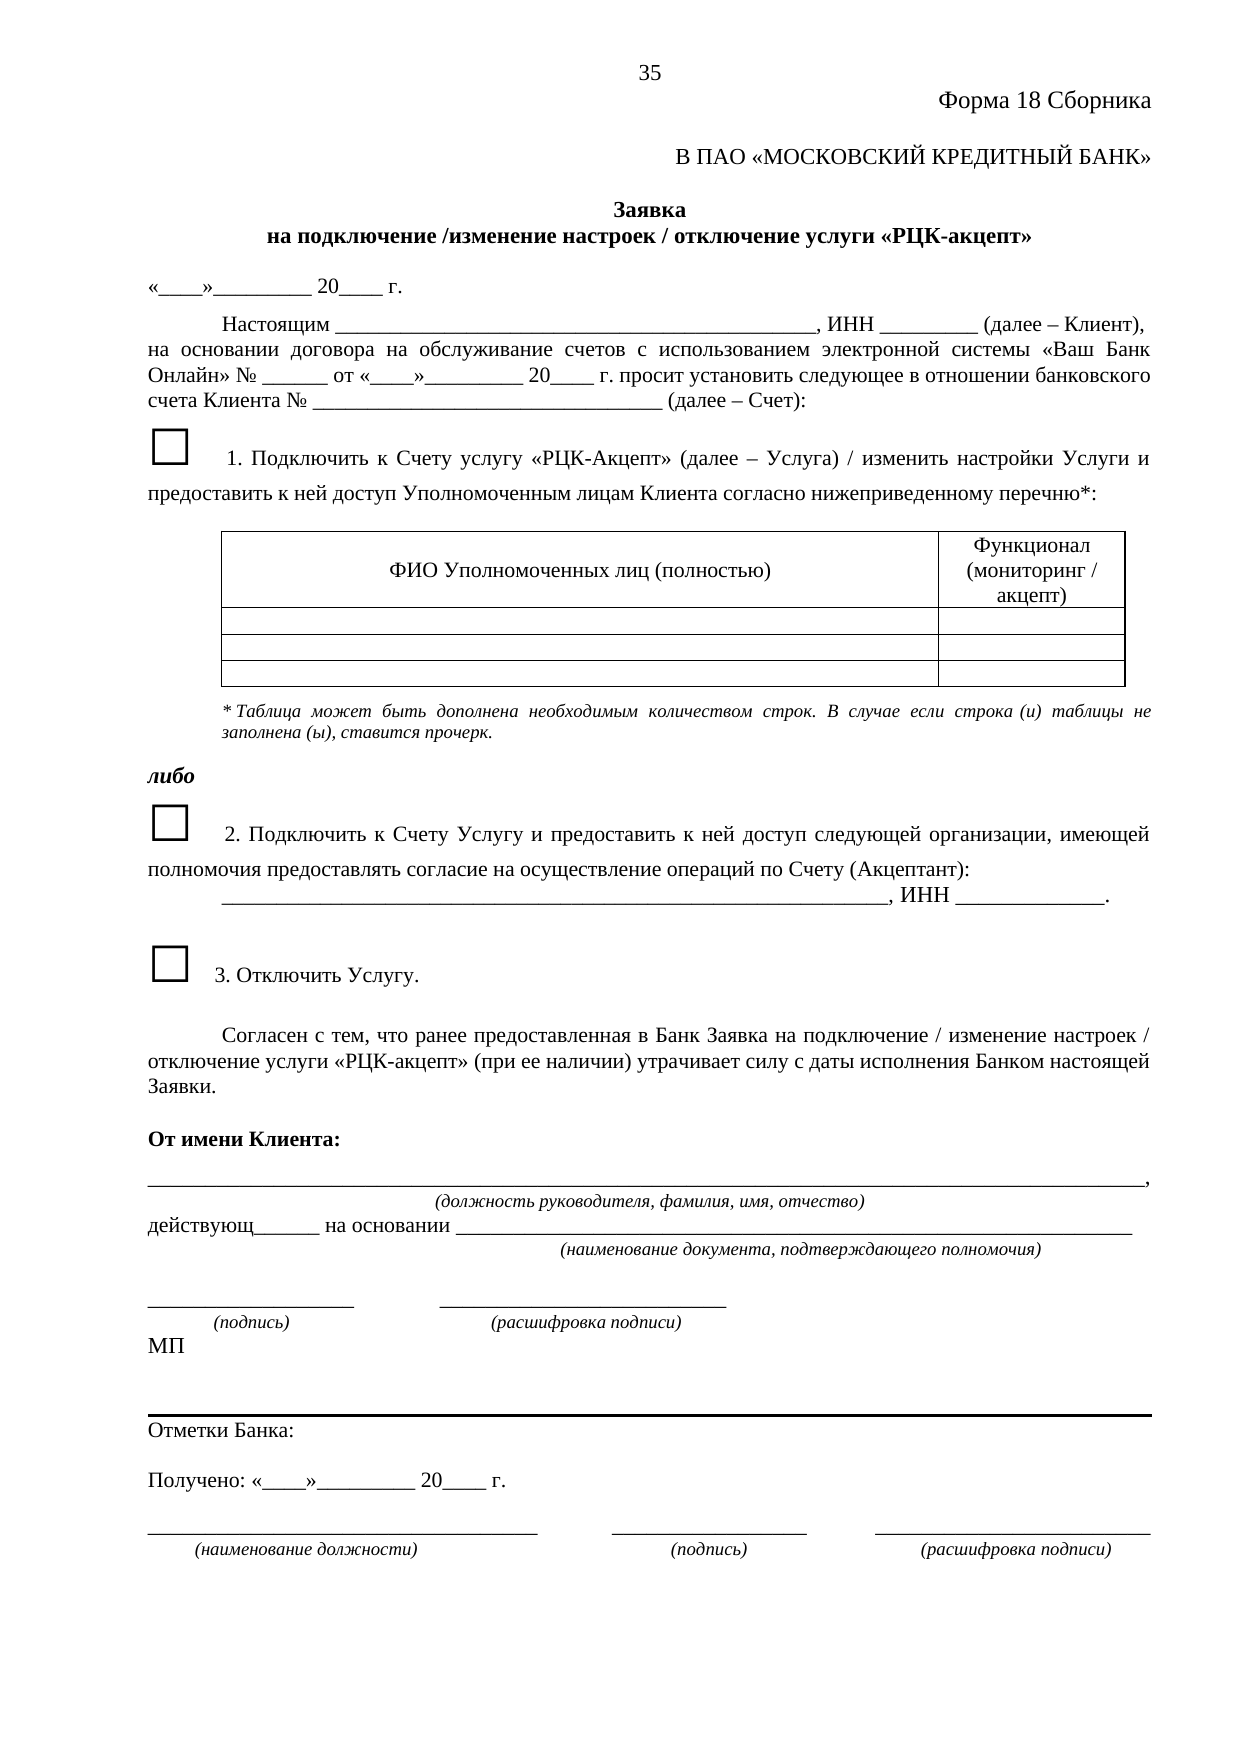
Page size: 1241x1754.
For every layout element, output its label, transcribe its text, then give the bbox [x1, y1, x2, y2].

text 2. Подключить к Счету Услугу и предоставить к ней доступ следующей организации, имеющей полномочия предоставлять согласие на осуществление операций по Счету (Акцептант): [148, 788, 1152, 882]
text на основании договора на обслуживание счетов с использованием электронной системы «Ваш Банк Онлайн» № ______ от «____»_________ 20____ г. просит установить следующее в отношении банковского счета Клиента № ________________________________ (далее – Счет): [148, 336, 1152, 412]
text Заявка [148, 196, 1152, 222]
table_cell [222, 635, 938, 660]
table_cell [939, 635, 1124, 660]
table_cell [939, 608, 1124, 633]
text Получено: «____»_________ 20____ г. [148, 1467, 1152, 1492]
table_header ФИО Уполномоченных лиц (полностью) [222, 532, 938, 607]
text __________________ _________________________ [148, 1284, 1152, 1311]
text Отметки Банка: [148, 1417, 1152, 1442]
text 3. Отключить Услугу. [148, 929, 1152, 997]
text (наименование документа, подтверждающего полномочия) [148, 1238, 1152, 1259]
text В ПАО «МОСКОВСКИЙ КРЕДИТНЫЙ БАНК» [148, 143, 1152, 169]
table_cell [222, 608, 938, 633]
table_cell [939, 661, 1124, 686]
text * Таблица может быть дополнена необходимым количеством строк. В случае если строка (и) таблицы не заполнена (ы), ставится прочерк. [222, 699, 1152, 743]
text (должность руководителя, фамилия, имя, отчество) [148, 1190, 1152, 1211]
text __________________________________ _________________ ________________________ [148, 1512, 1152, 1538]
text МП [148, 1332, 1152, 1359]
table_header Функционал (мониторинг / акцепт) [939, 532, 1124, 607]
text действующ______ на основании ___________________________________________________________ [148, 1211, 1152, 1238]
text _______________________________________________________________________________________, [148, 1163, 1152, 1190]
text (подпись) (расшифровка подписи) [148, 1311, 1152, 1332]
text _____________________________________________________________, ИНН _____________. [222, 882, 1152, 908]
text (наименование должности) (подпись) (расшифровка подписи) [148, 1538, 1152, 1559]
text «____»_________ 20____ г. [148, 273, 1152, 299]
text Настоящим ____________________________________________, ИНН _________ (далее – Клиент), [148, 311, 1152, 336]
text Форма 18 Сборника [679, 85, 1152, 114]
text либо [148, 762, 1152, 788]
table_cell [222, 661, 938, 686]
text От имени Клиента: [148, 1126, 1152, 1151]
text 1. Подключить к Счету услугу «РЦК-Акцепт» (далее – Услуга) / изменить настройки Услуги и предоставить к ней доступ Уполномоченным лицам Клиента согласно нижеприведенному перечню*: [148, 412, 1152, 505]
text на подключение /изменение настроек / отключение услуги «РЦК-акцепт» [148, 222, 1152, 248]
text Согласен с тем, что ранее предоставленная в Банк Заявка на подключение / изменение настроек / отключение услуги «РЦК-акцепт» (при ее наличии) утрачивает силу с даты исполнения Банком настоящей Заявки. [148, 1022, 1152, 1098]
